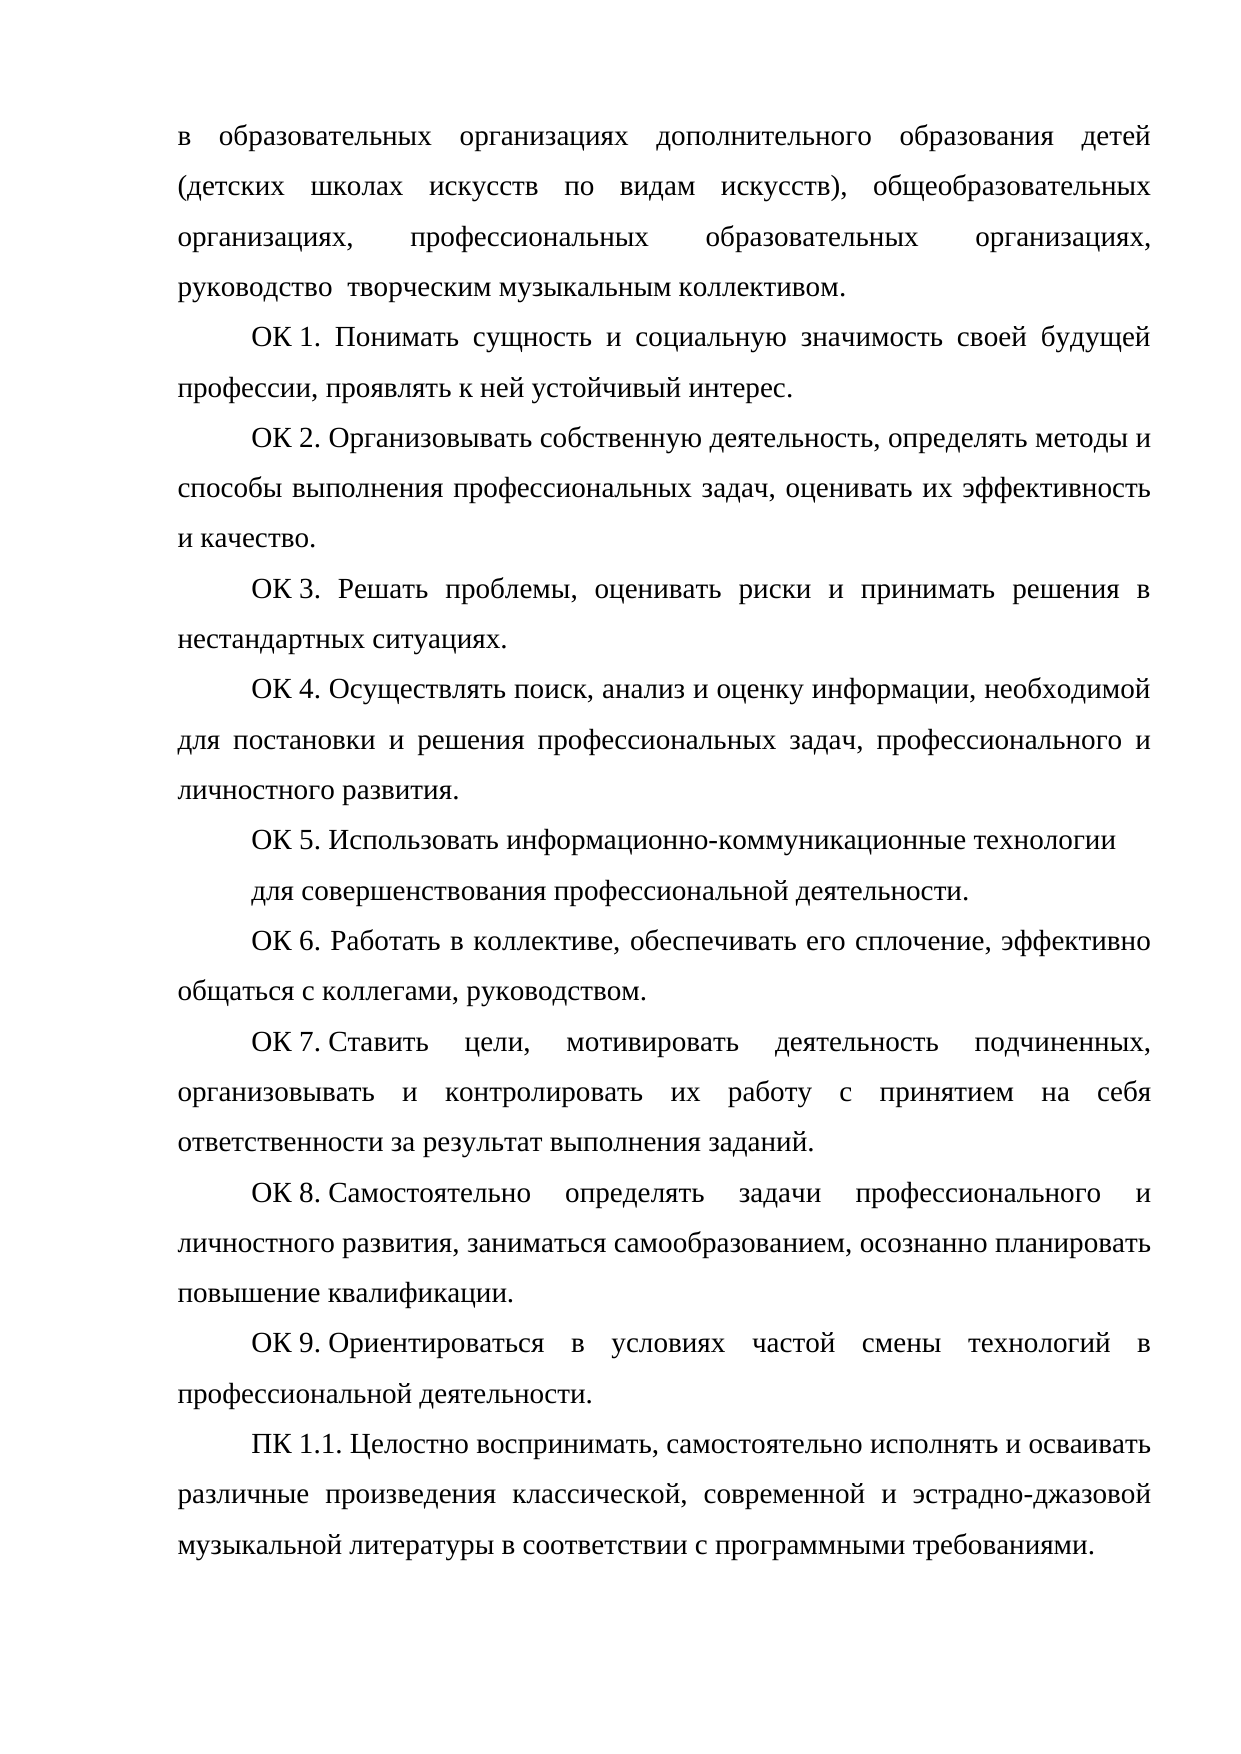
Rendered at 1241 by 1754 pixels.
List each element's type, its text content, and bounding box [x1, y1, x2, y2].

list ОК 5. Использовать информационно-коммуникационные технологии [177, 822, 1152, 856]
list ОК 8. Самостоятельно определять задачи профессионального и личностного развития, заниматься самообразованием, осознанно планировать повышение квалификации. [177, 1175, 1152, 1309]
list для совершенствования профессиональной деятельности. [177, 873, 1152, 906]
list ОК 2. Организовывать собственную деятельность, определять методы и способы выполнения профессиональных задач, оценивать их эффективность и качество. [177, 420, 1152, 554]
list ОК 7. Ставить цели, мотивировать деятельность подчиненных, организовывать и контролировать их работу с принятием на себя ответственности за результат выполнения заданий. [177, 1024, 1152, 1158]
list ОК 4. Осуществлять поиск, анализ и оценку информации, необходимой для постановки и решения профессиональных задач, профессионального и личностного развития. [177, 672, 1152, 806]
list ОК 3. Решать проблемы, оценивать риски и принимать решения в нестандартных ситуациях. [177, 571, 1152, 655]
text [177, 118, 1152, 303]
list ОК 9. Ориентироваться в условиях частой смены технологий в профессиональной деятельности. [177, 1326, 1152, 1409]
text ПК 1.1. Целостно воспринимать, самостоятельно исполнять и осваивать различные произведения классической, современной и эстрадно-джазовой музыкальной литературы в соответствии с программными требованиями. [177, 1426, 1152, 1560]
list ОК 1. Понимать сущность и социальную значимость своей будущей профессии, проявлять к ней устойчивый интерес. [177, 319, 1152, 403]
list ОК 6. Работать в коллективе, обеспечивать его сплочение, эффективно общаться с коллегами, руководством. [177, 923, 1152, 1007]
